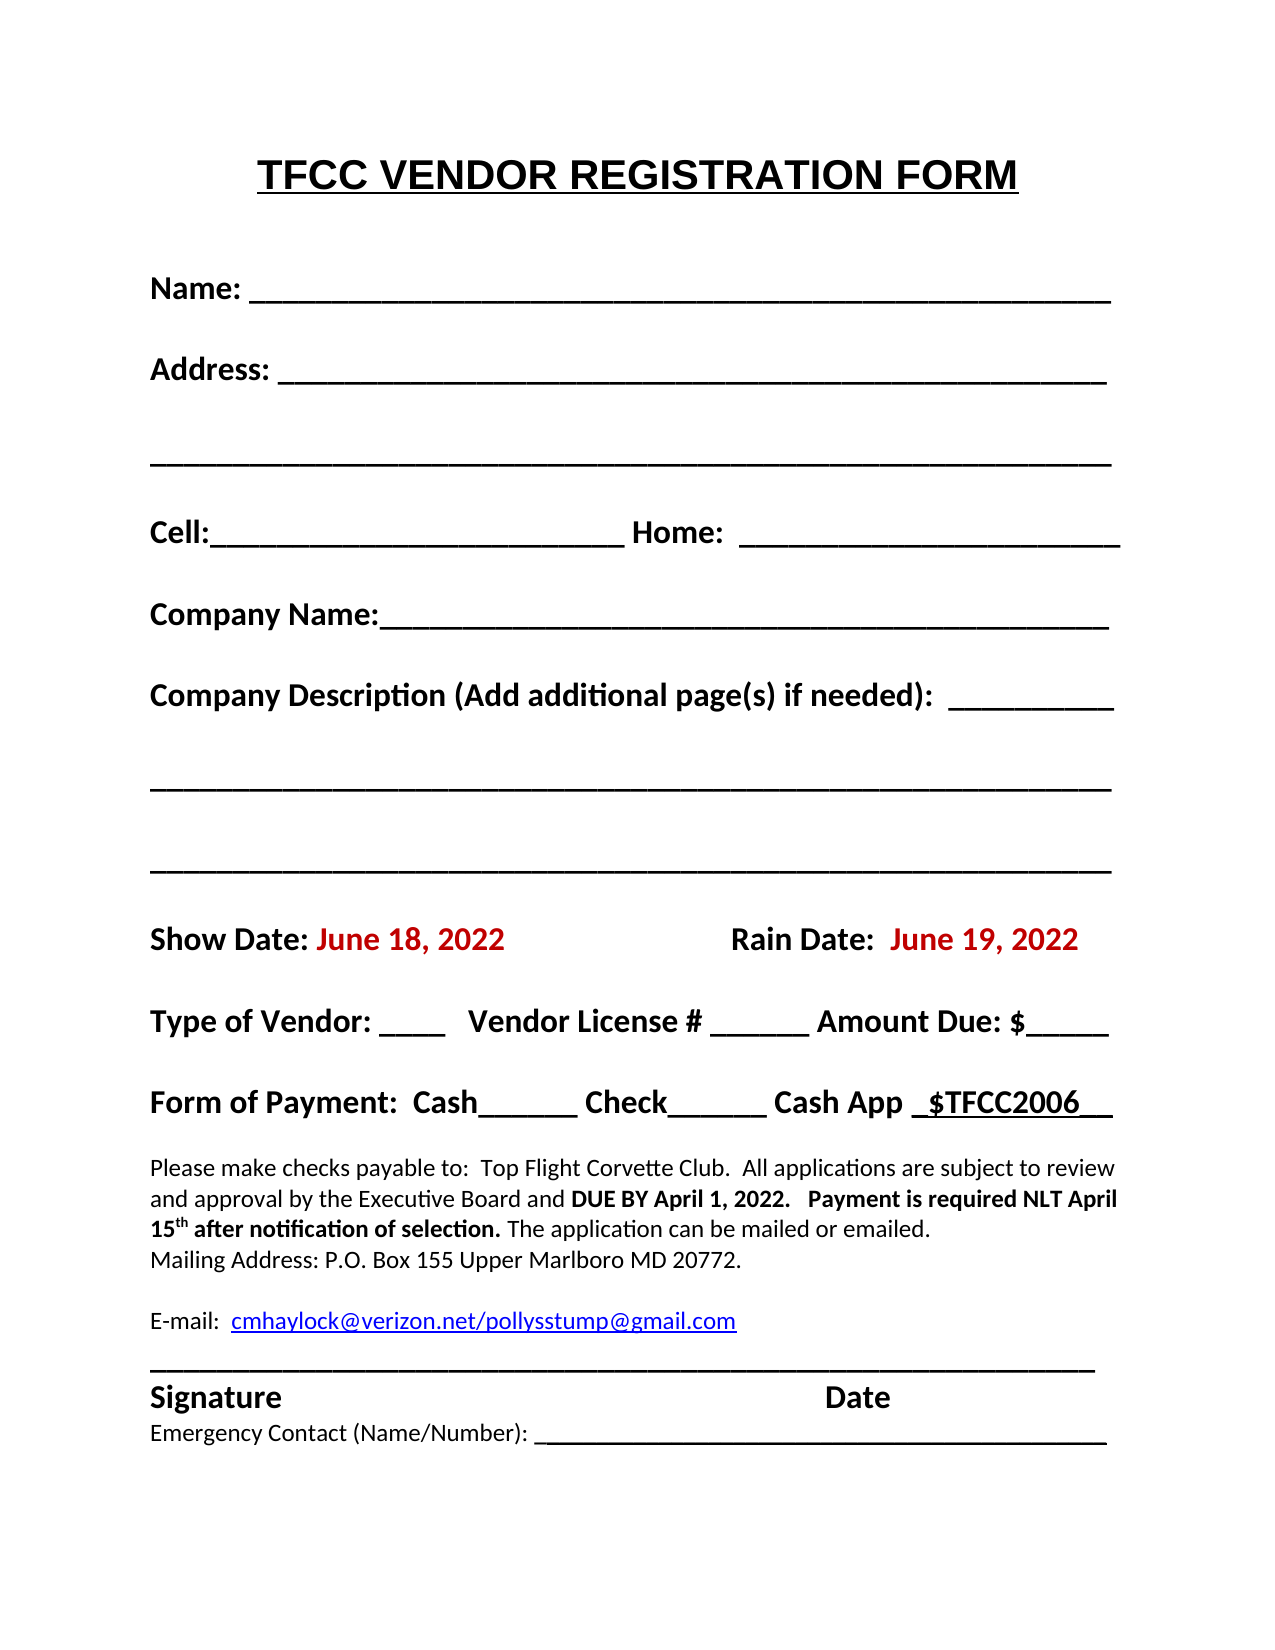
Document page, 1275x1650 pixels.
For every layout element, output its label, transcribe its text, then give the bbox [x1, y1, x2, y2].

text __________________________________________________________ [150, 755, 1125, 796]
text __________________________________________________________ [150, 429, 1125, 470]
text Name: ____________________________________________________ [150, 267, 1125, 307]
text __________________________________________________________ [150, 837, 1125, 878]
text Show Date: June 18, 2022 Rain Date: June 19, 2022 [150, 918, 1125, 959]
text Please make checks payable to: Top Flight Corvette Club. All applications are subject to review and approval by the Executive Board and DUE BY April 1, 2022. Payment is required NLT April 15th after notification of selection. The application can be mailed or emailed. [150, 1152, 1125, 1244]
text Company Name:____________________________________________ [150, 592, 1125, 633]
text Mailing Address: P.O. Box 155 Upper Marlboro MD 20772. [150, 1244, 1125, 1274]
text Signature Date [150, 1376, 1125, 1417]
text TFCC VENDOR REGISTRATION FORM [150, 150, 1125, 198]
text Form of Payment: Cash______ Check______ Cash App _$TFCC2006__ [150, 1081, 1125, 1122]
text Emergency Contact (Name/Number): ______________________________________________ [150, 1417, 1125, 1448]
text Type of Vendor: ____ Vendor License # ______ Amount Due: $_____ [150, 1000, 1125, 1041]
text E-mail: cmhaylock@verizon.net/pollysstump@gmail.com [150, 1305, 1125, 1336]
text _________________________________________________________ [150, 1336, 1125, 1376]
text Company Description (Add additional page(s) if needed): __________ [150, 674, 1125, 715]
text Address: __________________________________________________ [150, 348, 1125, 389]
text Cell:_________________________ Home: _______________________ [150, 511, 1125, 552]
